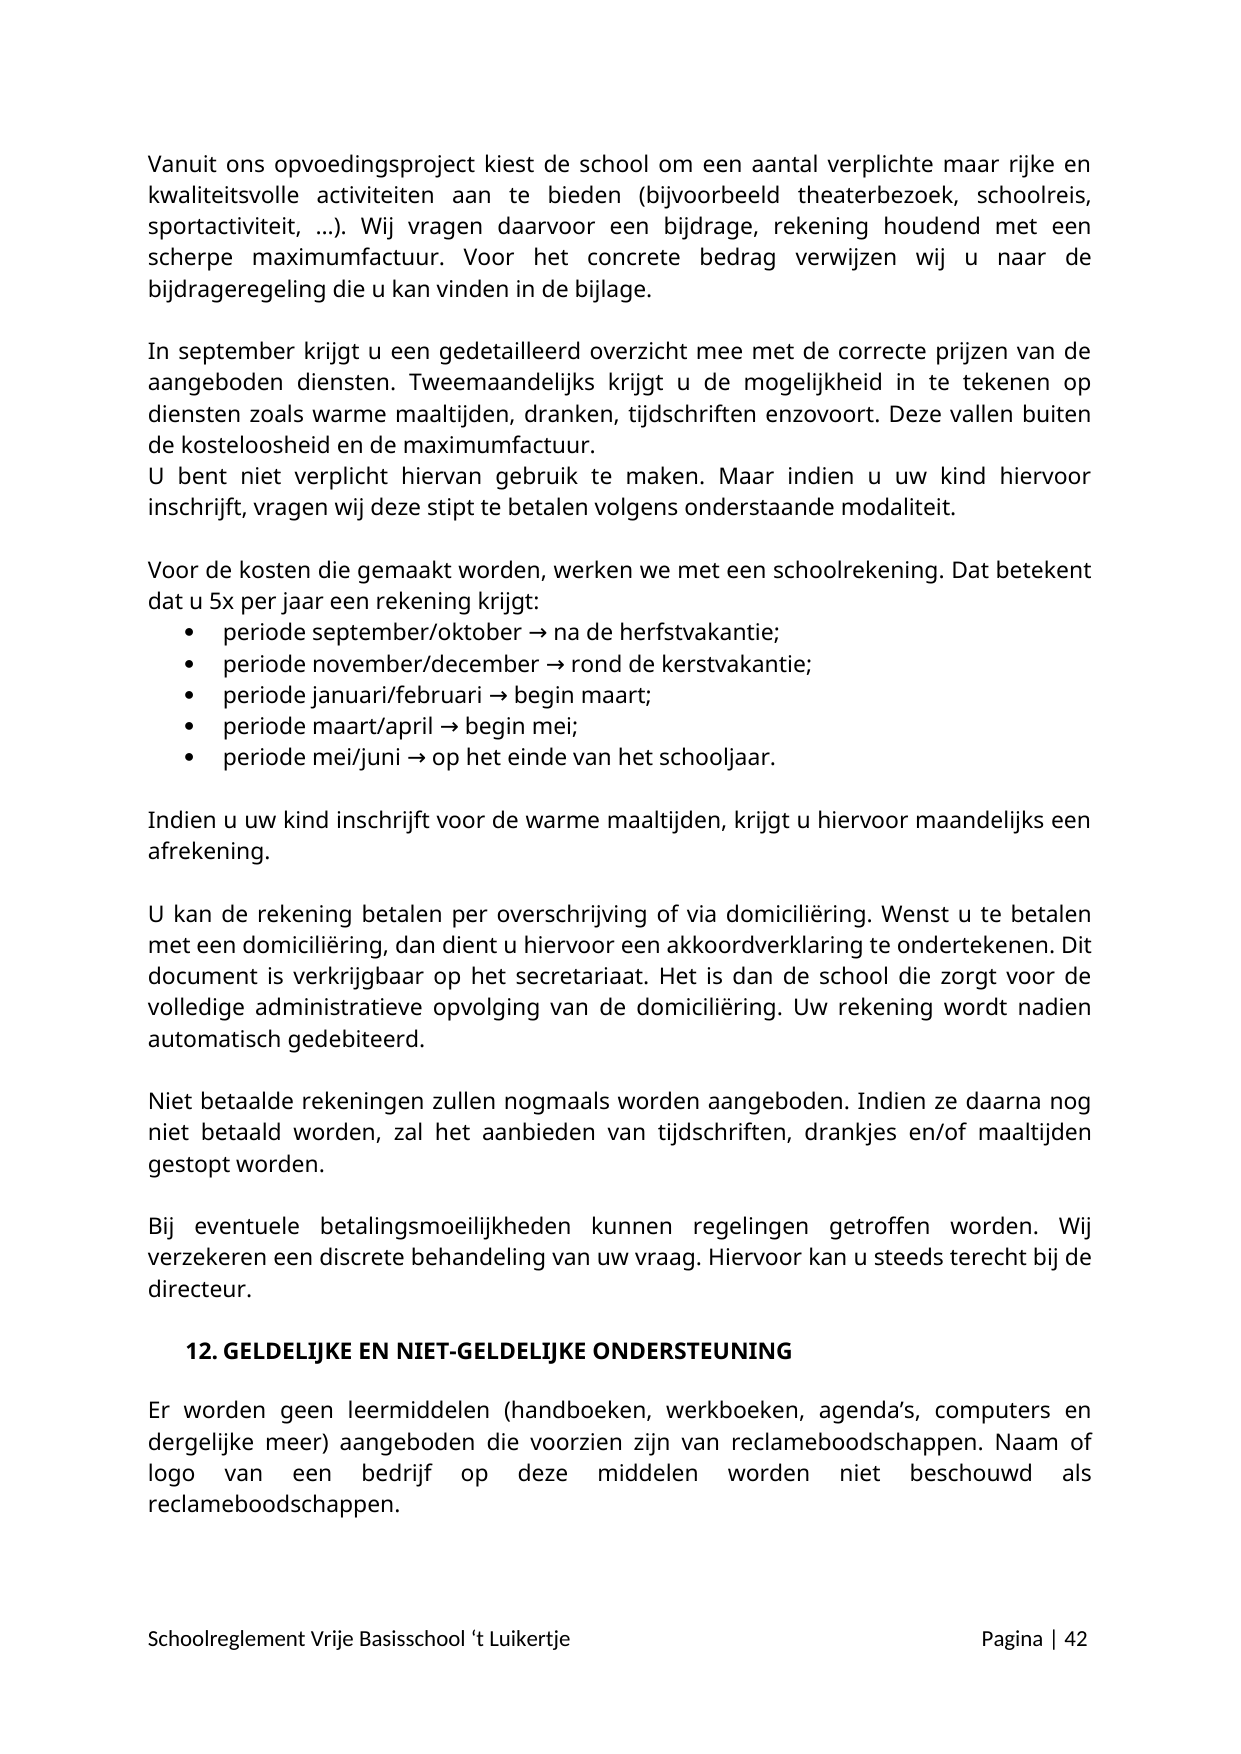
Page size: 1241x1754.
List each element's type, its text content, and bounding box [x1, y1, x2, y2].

text Bij eventuele betalingsmoeilijkheden kunnen regelingen getroffen worden. Wij verzekeren een discrete behandeling van uw vraag. Hiervoor kan u steeds terecht bij de directeur. [148, 1210, 1093, 1304]
text Er worden geen leermiddelen (handboeken, werkboeken, agenda’s, computers en dergelijke meer) aangeboden die voorzien zijn van reclameboodschappen. Naam of logo van een bedrijf op deze middelen worden niet beschouwd als reclameboodschappen. [148, 1394, 1093, 1519]
list periode september/oktober → na de herfstvakantie; [185, 616, 1093, 648]
text U bent niet verplicht hiervan gebruik te maken. Maar indien u uw kind hiervoor inschrijft, vragen wij deze stipt te betalen volgens onderstaande modaliteit. [148, 460, 1093, 523]
list periode maart/april → begin mei; [185, 710, 1093, 741]
text In september krijgt u een gedetailleerd overzicht mee met de correcte prijzen van de aangeboden diensten. Tweemaandelijks krijgt u de mogelijkheid in te tekenen op diensten zoals warme maaltijden, dranken, tijdschriften enzovoort. Deze vallen buiten de kosteloosheid en de maximumfactuur. [148, 335, 1093, 460]
list periode mei/juni → op het einde van het schooljaar. [185, 741, 1093, 773]
list periode november/december → rond de kerstvakantie; [185, 648, 1093, 679]
text Niet betaalde rekeningen zullen nogmaals worden aangeboden. Indien ze daarna nog niet betaald worden, zal het aanbieden van tijdschriften, drankjes en/of maaltijden gestopt worden. [148, 1085, 1093, 1179]
list GELDELIJKE EN NIET-GELDELIJKE ONDERSTEUNING [185, 1335, 1093, 1366]
text U kan de rekening betalen per overschrijving of via domiciliëring. Wenst u te betalen met een domiciliëring, dan dient u hiervoor een akkoordverklaring te ondertekenen. Dit document is verkrijgbaar op het secretariaat. Het is dan de school die zorgt voor de volledige administratieve opvolging van de domiciliëring. Uw rekening wordt nadien automatisch gedebiteerd. [148, 898, 1093, 1054]
text Indien u uw kind inschrijft voor de warme maaltijden, krijgt u hiervoor maandelijks een afrekening. [148, 804, 1093, 866]
list periode januari/februari → begin maart; [185, 679, 1093, 710]
text Vanuit ons opvoedingsproject kiest de school om een aantal verplichte maar rijke en kwaliteitsvolle activiteiten aan te bieden (bijvoorbeeld theaterbezoek, schoolreis, sportactiviteit, …). Wij vragen daarvoor een bijdrage, rekening houdend met een scherpe maximumfactuur. Voor het concrete bedrag verwijzen wij u naar de bijdrageregeling die u kan vinden in de bijlage. [148, 148, 1093, 304]
text Voor de kosten die gemaakt worden, werken we met een schoolrekening. Dat betekent dat u 5x per jaar een rekening krijgt: [148, 554, 1093, 616]
